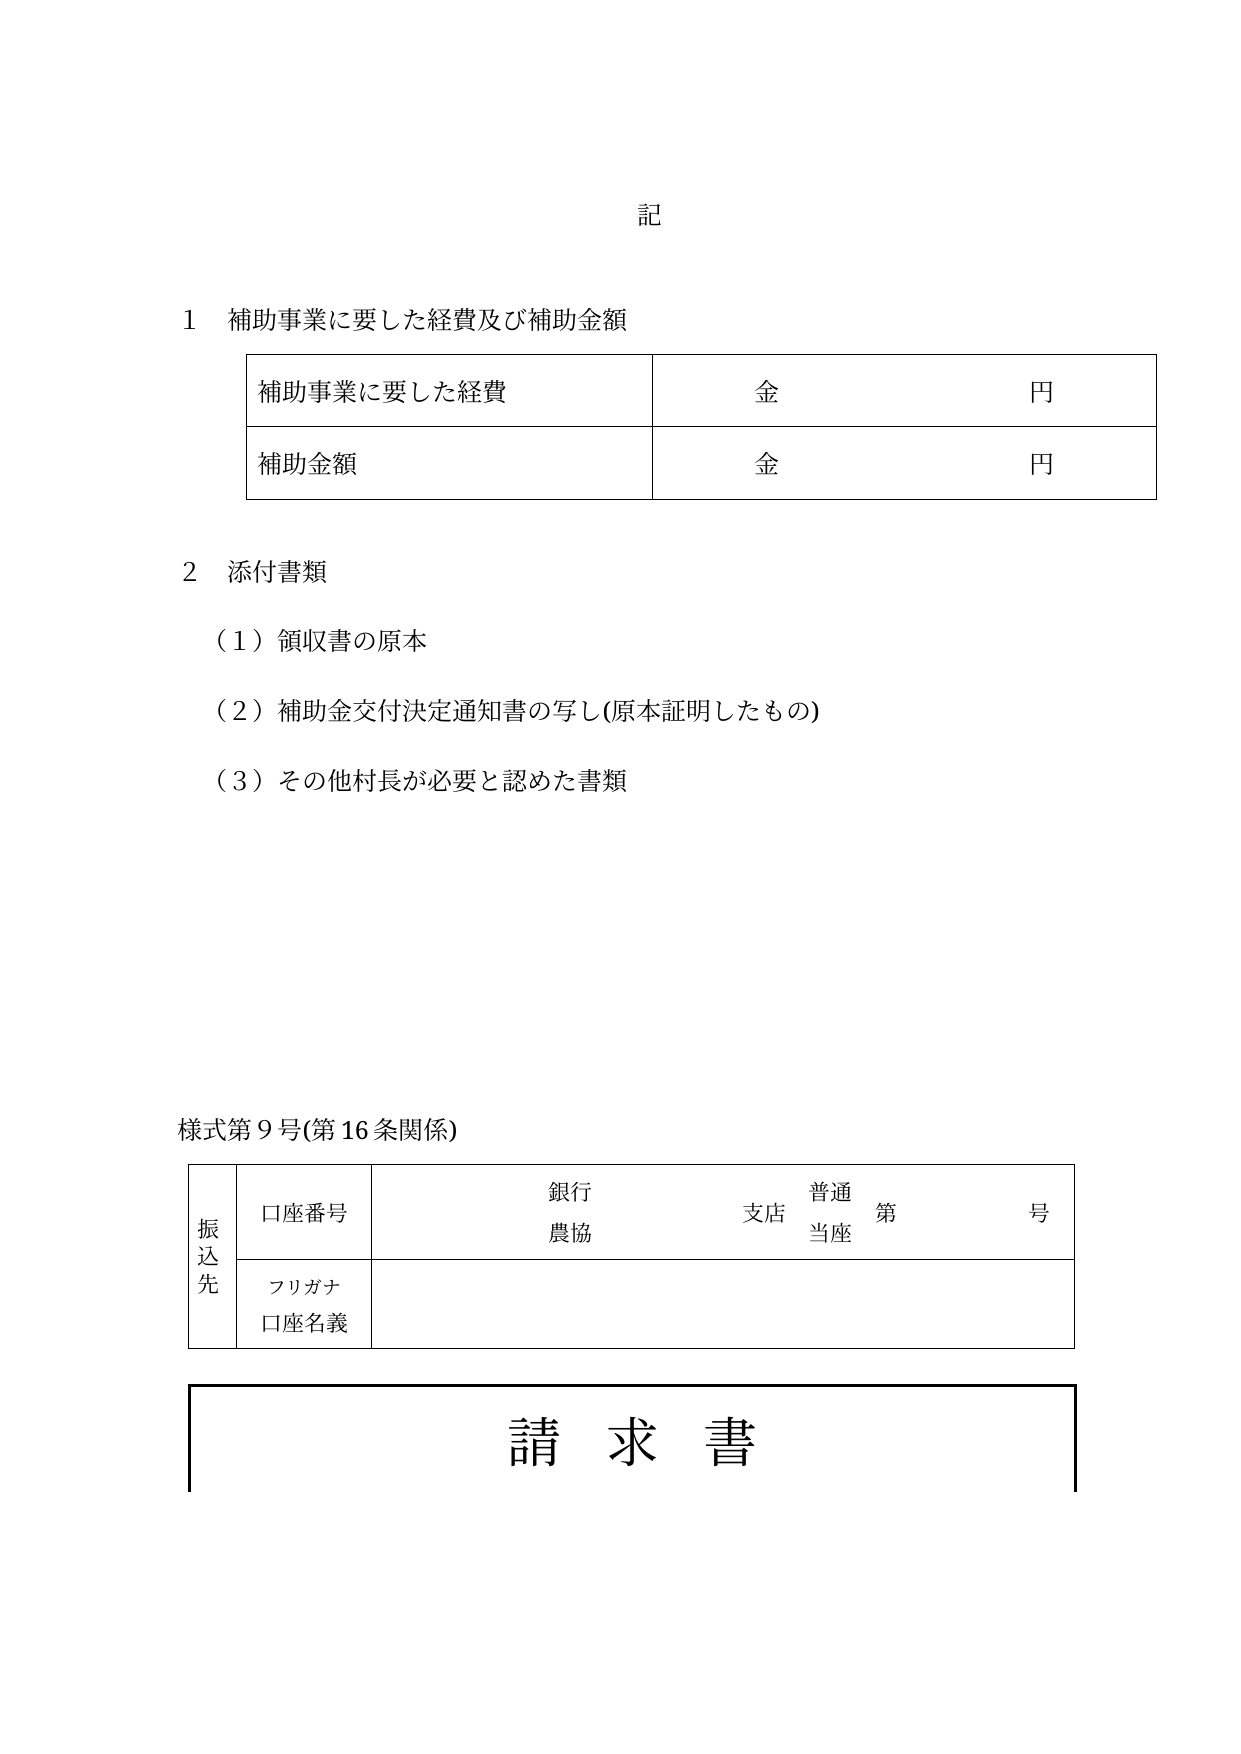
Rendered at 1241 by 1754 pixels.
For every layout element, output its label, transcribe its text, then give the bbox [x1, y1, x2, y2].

table_header 支店 [602, 1165, 796, 1259]
table_header 補助事業に要した経費 [247, 355, 652, 426]
table_header 請求書 [191, 1387, 1074, 1492]
text 記 [177, 179, 1122, 249]
text （１）領収書の原本 [177, 605, 1122, 675]
table_header 第 号 [865, 1165, 1074, 1259]
table_header 振込先 [189, 1165, 236, 1348]
table_cell 金 円 [653, 427, 1156, 499]
text （２）補助金交付決定通知書の写し(原本証明したもの) [177, 675, 1122, 745]
table_cell [372, 1260, 1074, 1348]
table_header 普通 当座 [796, 1165, 864, 1259]
table_cell 補助金額 [247, 427, 652, 499]
text ２ 添付書類 [177, 535, 1122, 605]
table_cell フリガナ 口座名義 [237, 1260, 371, 1348]
text （３）その他村長が必要と認めた書類 [177, 745, 1122, 814]
text １ 補助事業に要した経費及び補助金額 [177, 284, 1122, 353]
table_header 口座番号 [237, 1165, 371, 1259]
table_header 銀行 農協 [372, 1165, 602, 1259]
table_header 金 円 [653, 355, 1156, 426]
text 様式第９号(第16条関係) [177, 1094, 1122, 1163]
